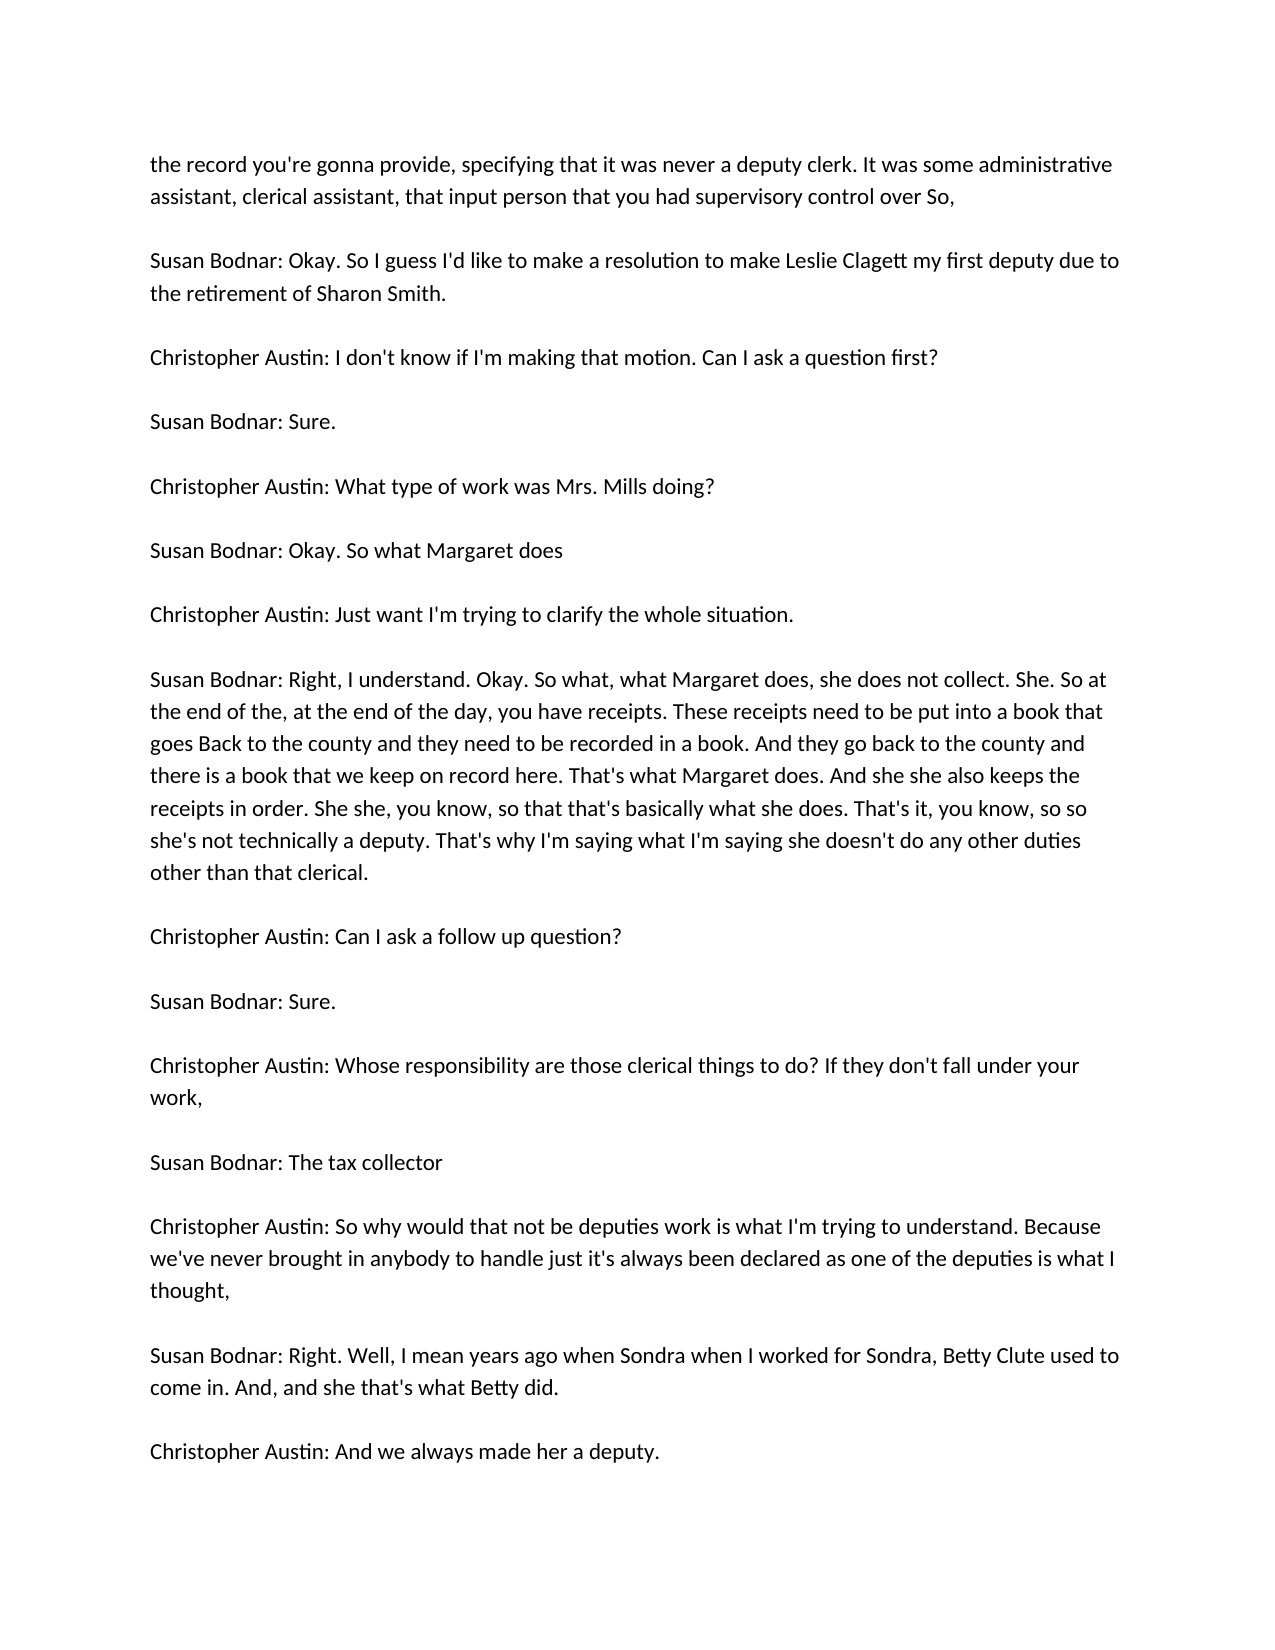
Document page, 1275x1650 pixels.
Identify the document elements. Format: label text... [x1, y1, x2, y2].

text Susan Bodnar: Right, I understand. Okay. So what, what Margaret does, she does not collect. She. So at the end of the, at the end of the day, you have receipts. These receipts need to be put into a book that goes Back to the county and they need to be recorded in a book. And they go back to the county and there is a book that we keep on record here. That's what Margaret does. And she she also keeps the receipts in order. She she, you know, so that that's basically what she does. That's it, you know, so so she's not technically a deputy. That's why I'm saying what I'm saying she doesn't do any other duties other than that clerical. [150, 665, 1125, 886]
text Christopher Austin: What type of work was Mrs. Mills doing? [150, 472, 1125, 500]
text Susan Bodnar: Sure. [150, 407, 1125, 436]
text Susan Bodnar: The tax collector [150, 1148, 1125, 1176]
text Susan Bodnar: Sure. [150, 987, 1125, 1015]
text Susan Bodnar: Okay. So I guess I'd like to make a resolution to make Leslie Clagett my first deputy due to the retirement of Sharon Smith. [150, 247, 1125, 307]
text Christopher Austin: Whose responsibility are those clerical things to do? If they don't fall under your work, [150, 1051, 1125, 1111]
text Christopher Austin: Can I ask a follow up question? [150, 922, 1125, 951]
text Christopher Austin: So why would that not be deputies work is what I'm trying to understand. Because we've never brought in anybody to handle just it's always been declared as one of the deputies is what I thought, [150, 1212, 1125, 1304]
text Christopher Austin: And we always made her a deputy. [150, 1437, 1125, 1466]
text Susan Bodnar: Right. Well, I mean years ago when Sondra when I worked for Sondra, Betty Clute used to come in. And, and she that's what Betty did. [150, 1341, 1125, 1401]
text Susan Bodnar: Okay. So what Margaret does [150, 536, 1125, 564]
text Christopher Austin: I don't know if I'm making that motion. Can I ask a question first? [150, 343, 1125, 371]
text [150, 150, 1125, 210]
text Christopher Austin: Just want I'm trying to clarify the whole situation. [150, 601, 1125, 629]
